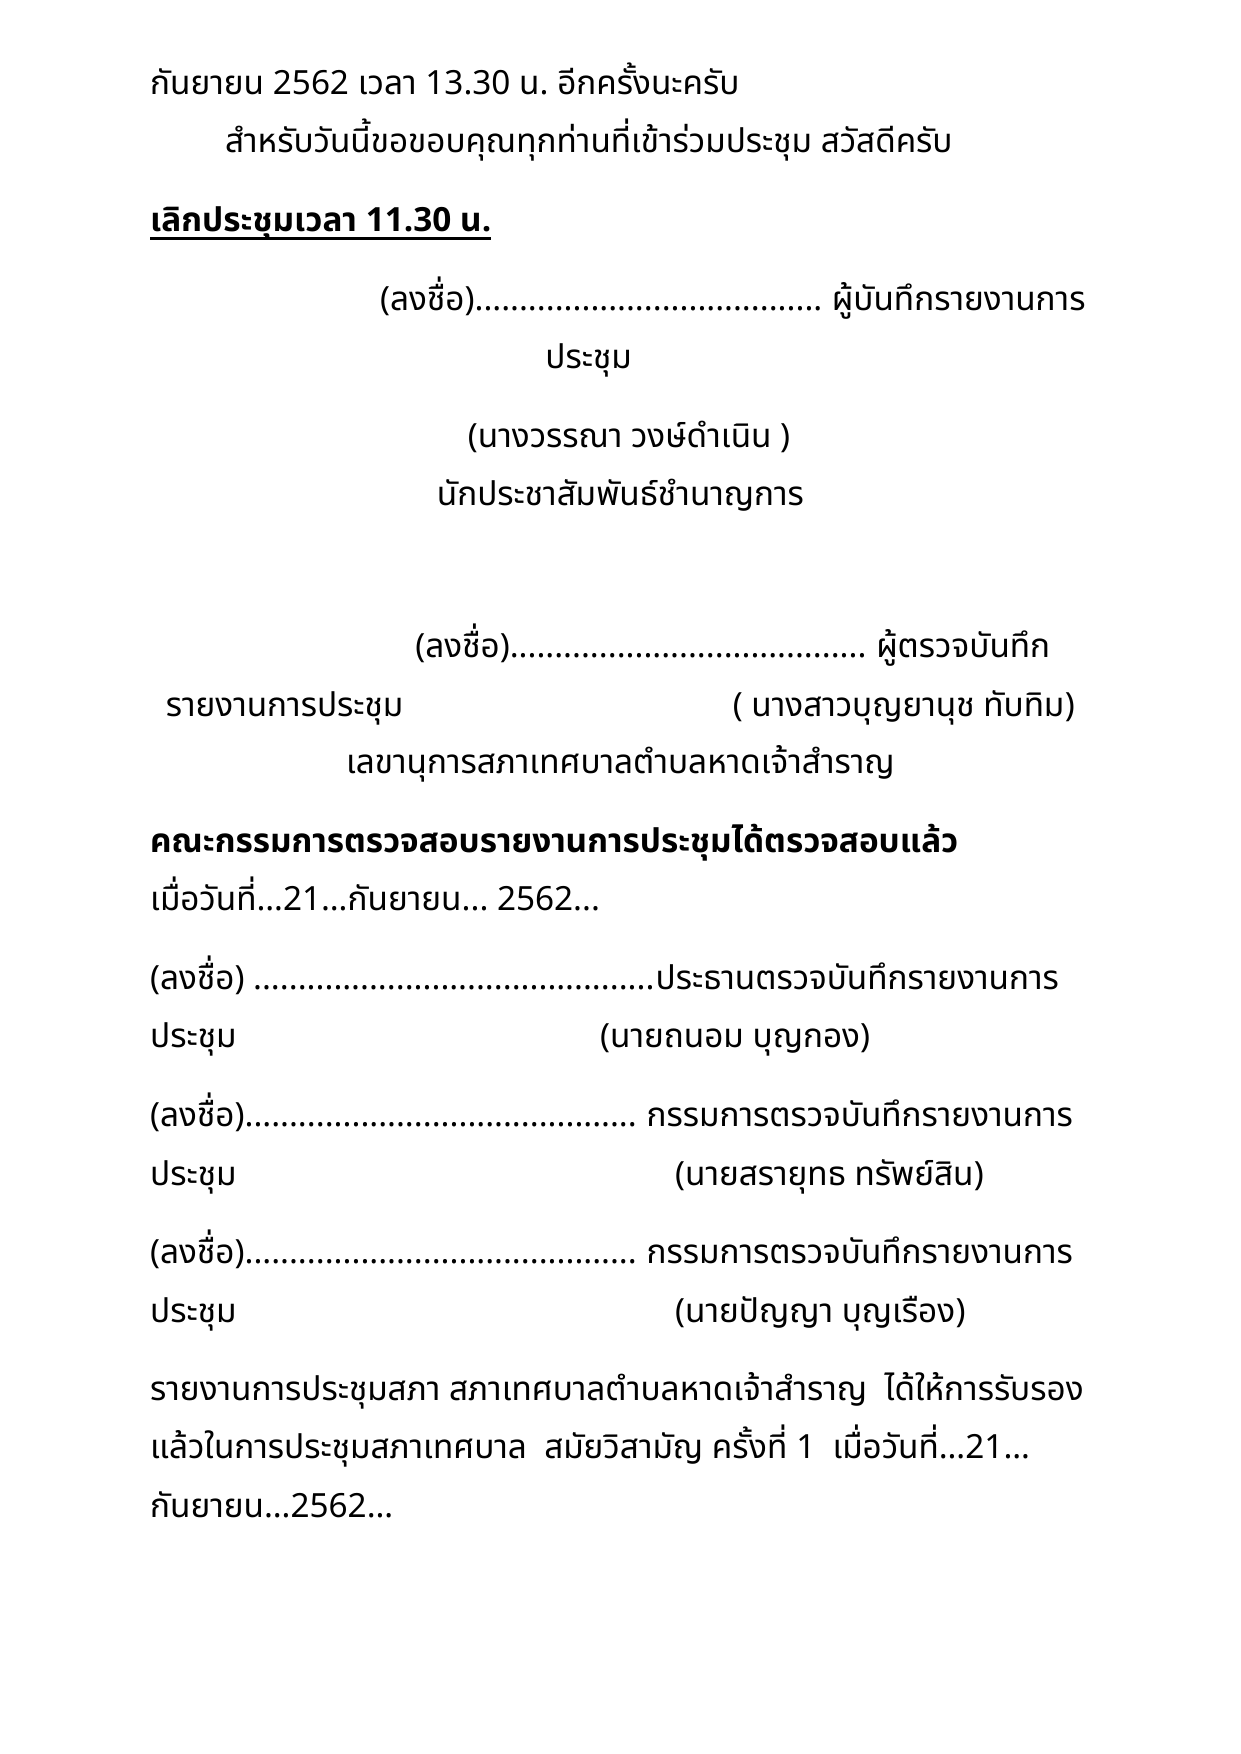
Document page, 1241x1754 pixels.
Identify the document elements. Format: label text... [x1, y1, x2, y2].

title (ลงชื่อ)........................................ ผู้ตรวจบันทึกรายงานการประชุม ( นางสาวบุญยานุช ทับทิม) เลขานุการสภาเทศบาลตำบลหาดเจ้าสำราญ [150, 622, 1090, 789]
title (ลงชื่อ)....................................... ผู้บันทึกรายงานการประชุม [150, 275, 1090, 384]
title (ลงชื่อ)............................................ กรรมการตรวจบันทึกรายงานการประชุม (นายปัญญา บุญเรือง) [150, 1228, 1090, 1337]
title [150, 59, 1090, 168]
title (ลงชื่อ) .............................................ประธานตรวจบันทึกรายงานการประชุม (นายถนอม บุญกอง) [150, 954, 1090, 1063]
title (ลงชื่อ)............................................ กรรมการตรวจบันทึกรายงานการประชุม (นายสรายุทธ ทรัพย์สิน) [150, 1091, 1090, 1200]
title เลิกประชุมเวลา 11.30 น. [150, 196, 1090, 247]
title (นางวรรณา วงษ์ดำเนิน ) นักประชาสัมพันธ์ชำนาญการ [150, 412, 1090, 521]
title รายงานการประชุมสภา สภาเทศบาลตำบลหาดเจ้าสำราญ ได้ให้การรับรองแล้วในการประชุมสภาเทศบาล สมัยวิสามัญ ครั้งที่ 1 เมื่อวันที่…21…กันยายน…2562… [150, 1365, 1090, 1532]
title คณะกรรมการตรวจสอบรายงานการประชุมได้ตรวจสอบแล้ว เมื่อวันที่…21…กันยายน... 2562... [150, 817, 1090, 926]
